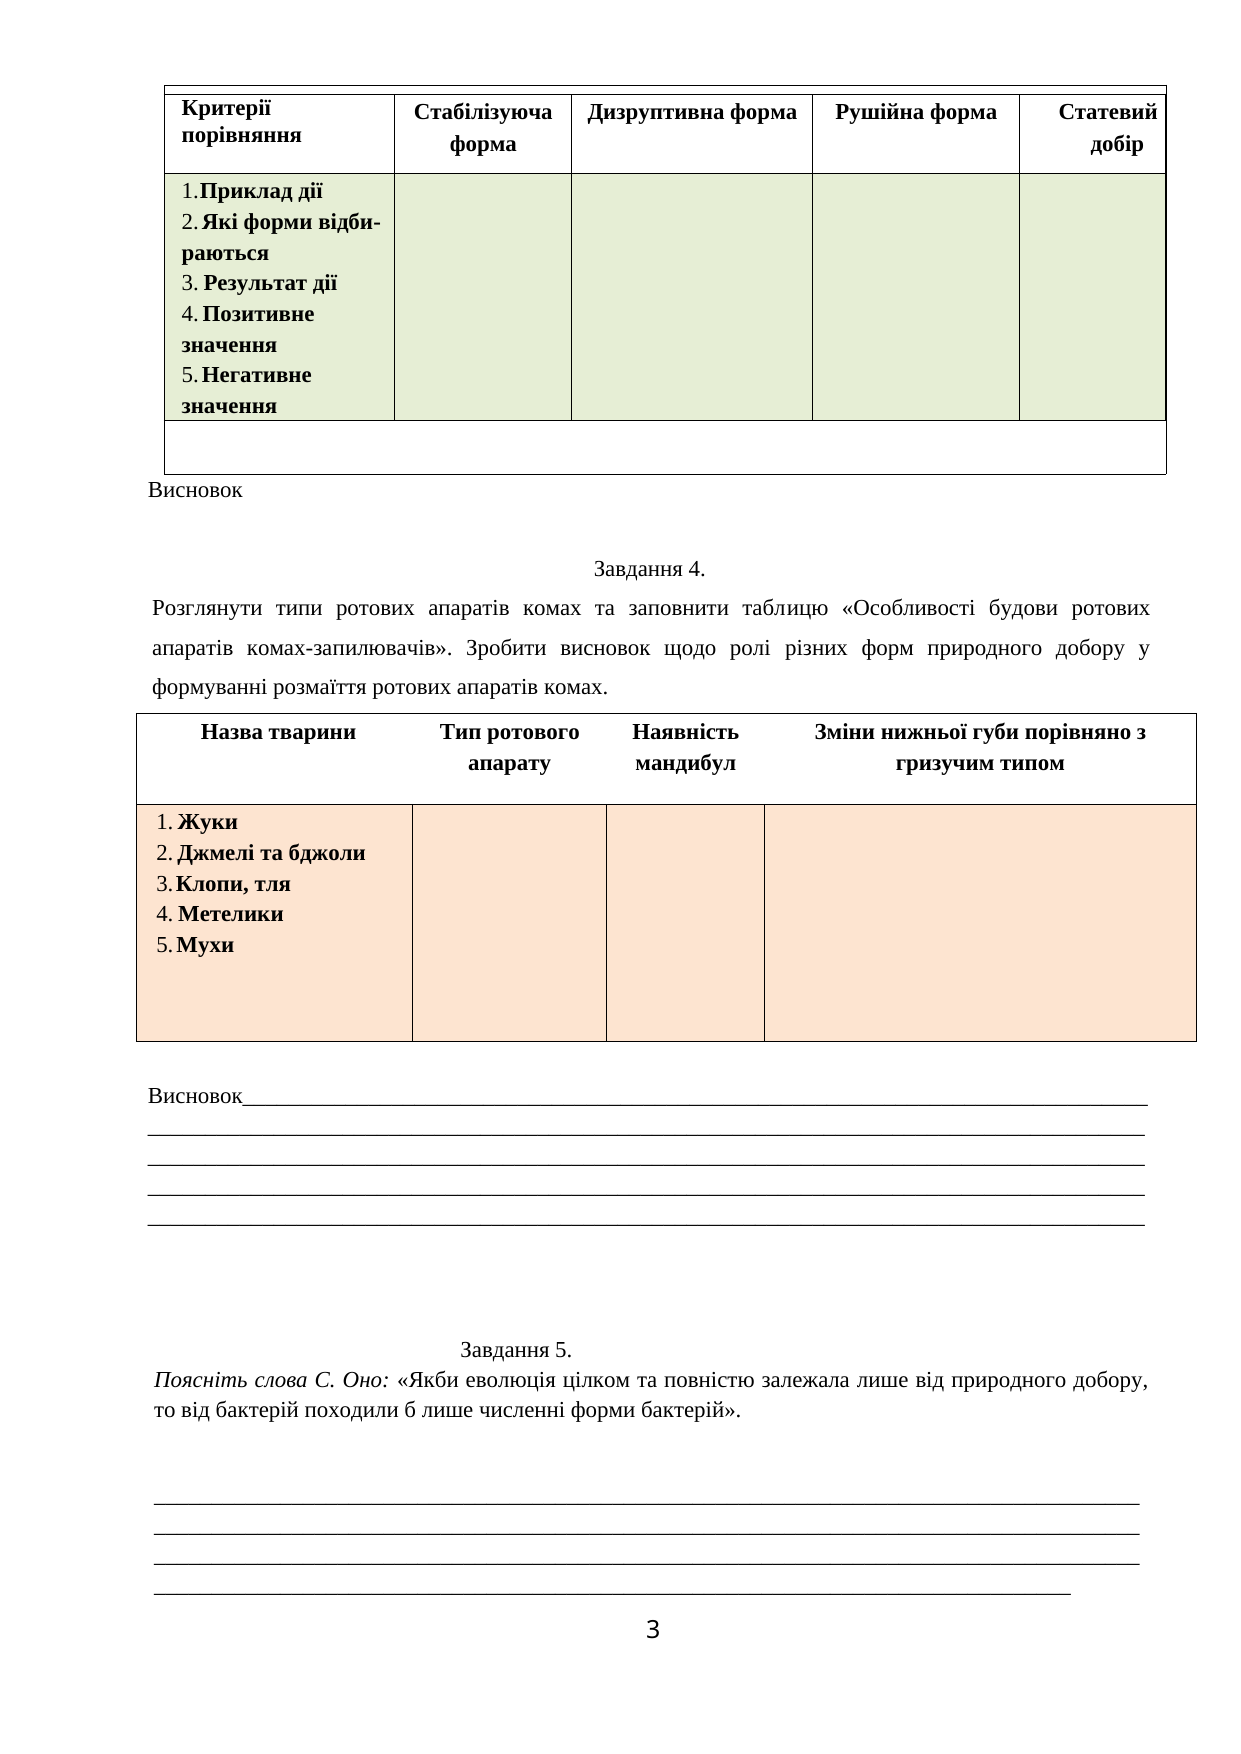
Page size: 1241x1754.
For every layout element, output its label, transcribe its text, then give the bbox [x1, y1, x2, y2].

text Висновок [148, 476, 1152, 502]
table_header Статевий добір [1020, 95, 1165, 173]
table_cell [413, 805, 606, 1041]
table_header Дизруптивна форма [572, 95, 812, 173]
table_cell [572, 174, 812, 420]
table_header Назва тварини [137, 714, 412, 804]
table_cell [813, 174, 1019, 420]
table_cell [765, 805, 1196, 1041]
table_cell [607, 805, 764, 1041]
table_cell [395, 174, 571, 420]
table_cell [1020, 174, 1165, 420]
table_header Наявність мандибул [607, 714, 764, 804]
table_header Критерії порівняння [165, 95, 394, 173]
table_header Стабілізуюча форма [395, 95, 571, 173]
text Завдання 5. [460, 1333, 1152, 1363]
table_header Рушійна форма [813, 95, 1019, 173]
text Висновок___________________________________________________________________________________________________________________________________________________________________________________________________________________________________________________________________________________________________________________________________________________________________________________________________________________________________________ [148, 1079, 1152, 1229]
text __________________________________________________________________________________________________________________________________________________________________________________________________________________________________________________________________________________________________________________________________________________ [154, 1479, 1149, 1599]
table_cell Приклад дії Які форми відбираються Результат дії Позитивне значення Негативне значення [165, 174, 394, 420]
table_header Зміни нижньої губи порівняно з гризучим типом [764, 714, 1196, 804]
text Розглянути типи ротових апаратів комах та заповнити таблицю «Особливості будови ротових апаратів комах-запилювачів». Зробити висновок щодо ролі різних форм природного добору у формуванні розмаїття ротових апаратів комах. [152, 594, 1151, 700]
table_header Тип ротового апарату [412, 714, 607, 804]
text Завдання 4. [148, 555, 1152, 581]
text Поясніть слова С. Оно: «Якби еволюція цілком та повністю залежала лише від природного добору, то від бактерій походили б лише численні форми бактерій». [154, 1363, 1149, 1423]
table_cell Жуки Джмелі та бджоли Клопи, тля Метелики Мухи [137, 805, 412, 1041]
